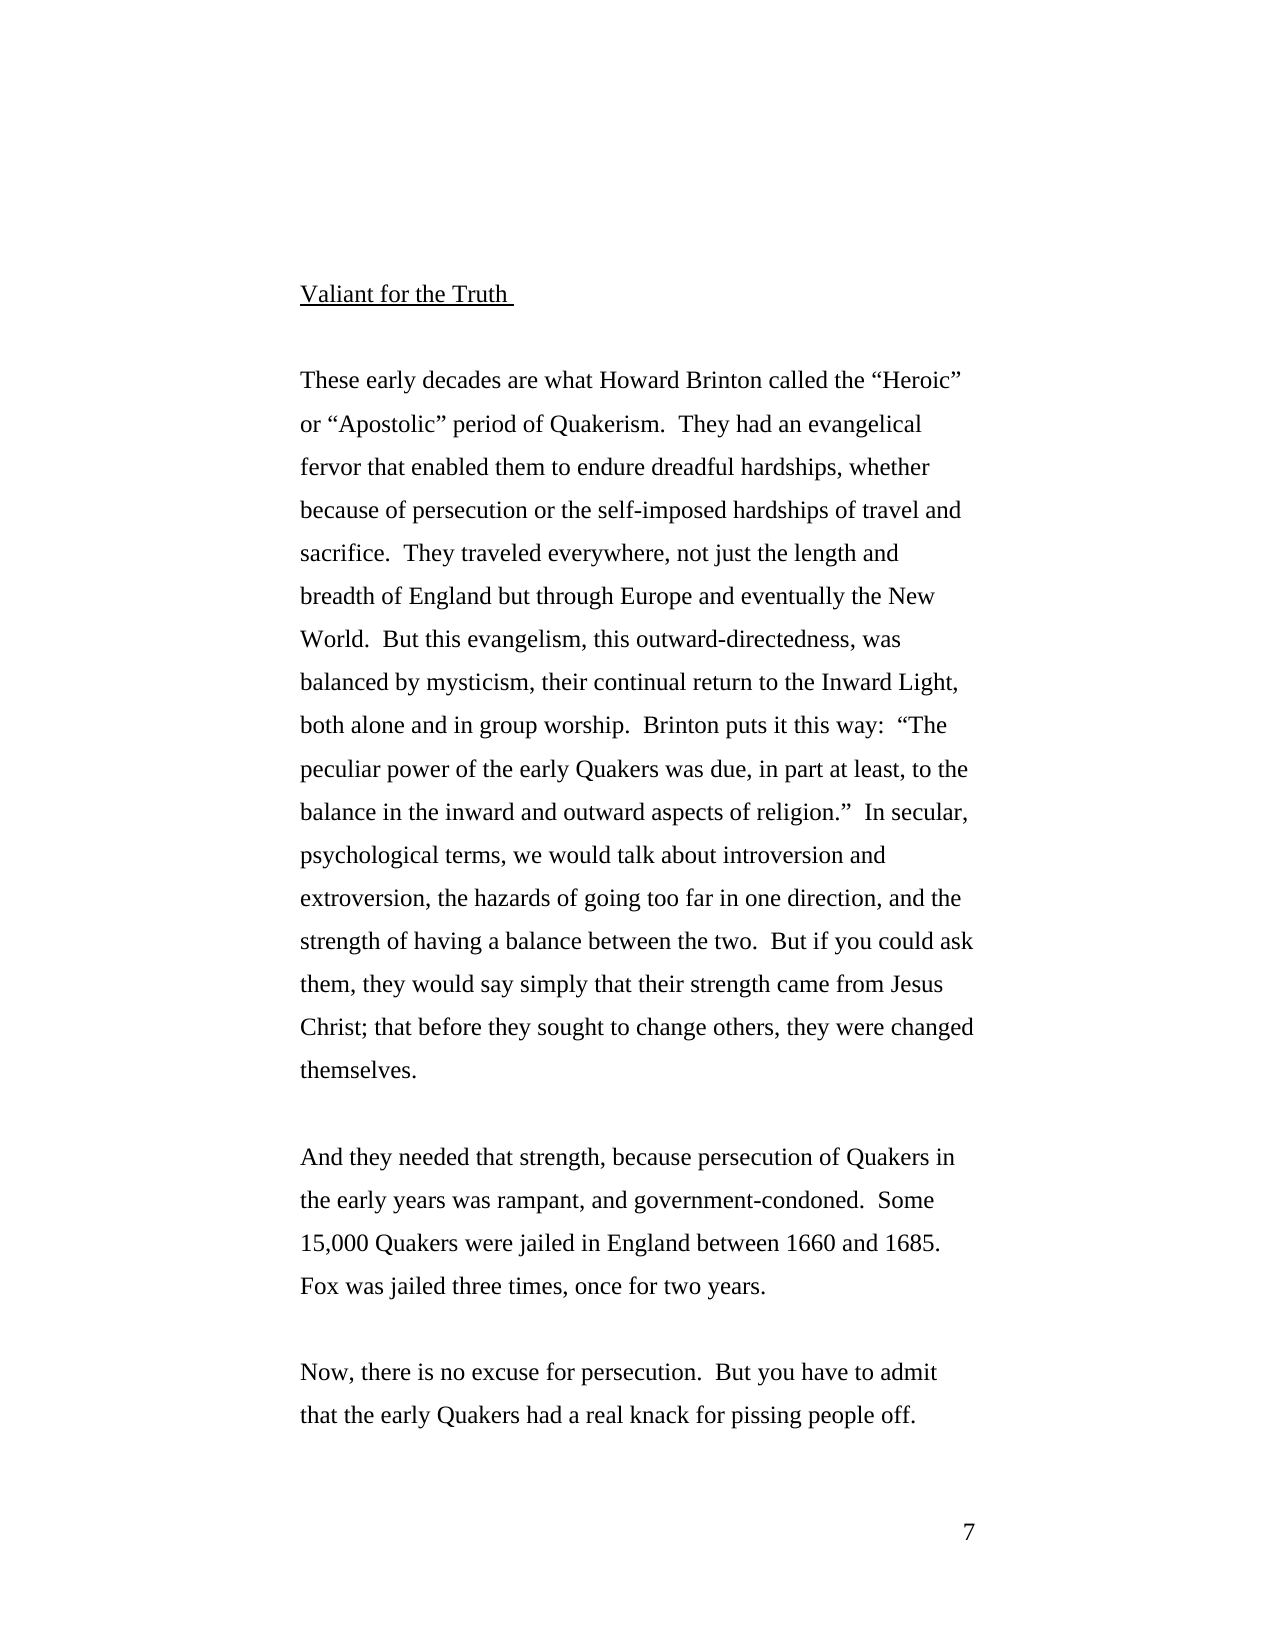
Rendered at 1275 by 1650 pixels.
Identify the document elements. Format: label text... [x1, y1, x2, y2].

text Valiant for the Truth [300, 279, 975, 308]
text These early decades are what Howard Brinton called the “Heroic” or “Apostolic” period of Quakerism. They had an evangelical fervor that enabled them to endure dreadful hardships, whether because of persecution or the self-imposed hardships of travel and sacrifice. They traveled everywhere, not just the length and breadth of England but through Europe and eventually the New World. But this evangelism, this outward-directedness, was balanced by mysticism, their continual return to the Inward Light, both alone and in group worship. Brinton puts it this way: “The peculiar power of the early Quakers was due, in part at least, to the balance in the inward and outward aspects of religion.” In secular, psychological terms, we would talk about introversion and extroversion, the hazards of going too far in one direction, and the strength of having a balance between the two. But if you could ask them, they would say simply that their strength came from Jesus Christ; that before they sought to change others, they were changed themselves. [300, 366, 975, 1084]
text And they needed that strength, because persecution of Quakers in the early years was rampant, and government-condoned. Some 15,000 Quakers were jailed in England between 1660 and 1685. Fox was jailed three times, once for two years. [300, 1142, 975, 1300]
text Now, there is no excuse for persecution. But you have to admit that the early Quakers had a real knack for pissing people off. [300, 1357, 975, 1429]
